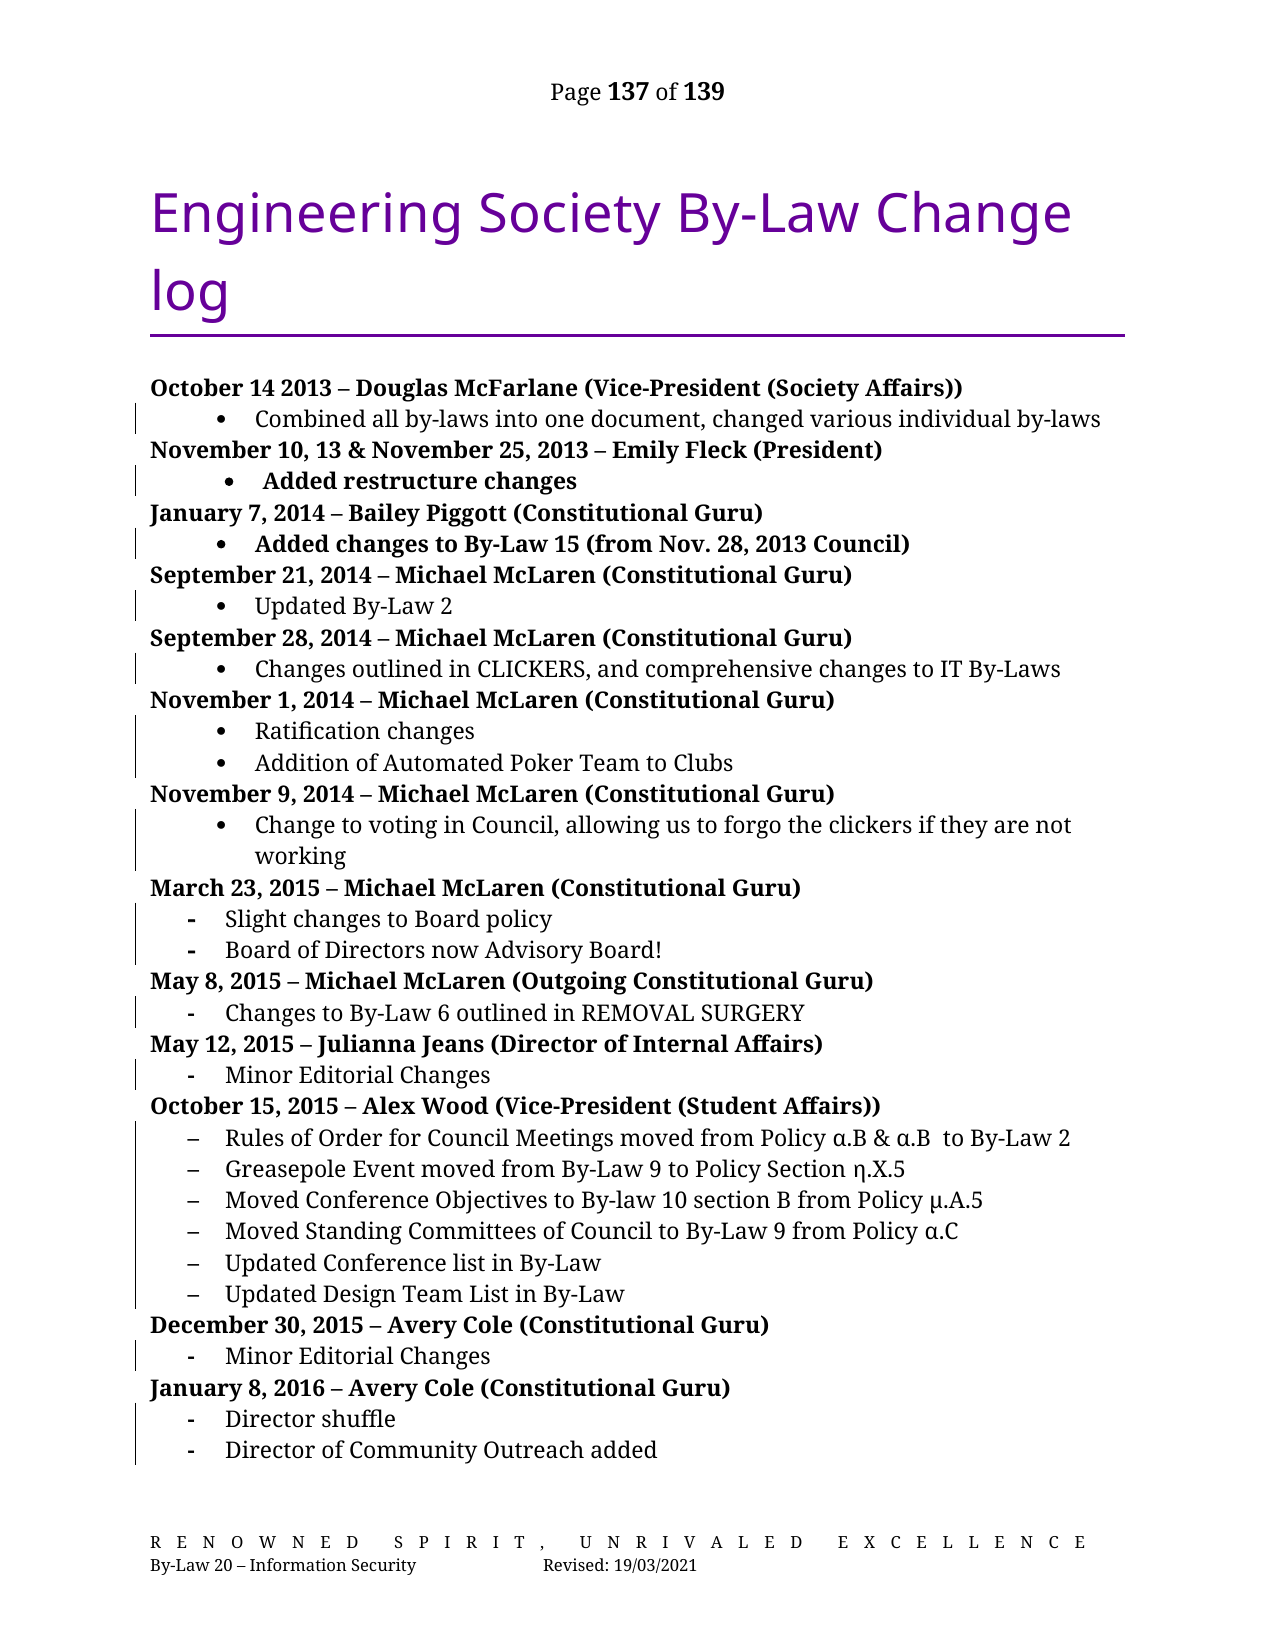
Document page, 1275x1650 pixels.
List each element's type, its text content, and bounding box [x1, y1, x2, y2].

text January 8, 2016 – Avery Cole (Constitutional Guru) [150, 1371, 1125, 1403]
text November 10, 13 & November 25, 2013 – Emily Fleck (President) [150, 434, 1125, 465]
list Combined all by-laws into one document, changed various individual by-laws [217, 403, 1125, 434]
list Addition of Automated Poker Team to Clubs [217, 746, 1125, 778]
list Director shuffle [187, 1403, 1125, 1434]
text May 8, 2015 – Michael McLaren (Outgoing Constitutional Guru) [150, 965, 1125, 996]
list Moved Standing Committees of Council to By-Law 9 from Policy α.C [187, 1215, 1125, 1246]
list Minor Editorial Changes [187, 1059, 1125, 1090]
list Updated Design Team List in By-Law [187, 1278, 1125, 1309]
list Updated By-Law 2 [217, 590, 1125, 621]
list Greasepole Event moved from By-Law 9 to Policy Section η.X.5 [187, 1153, 1125, 1184]
title Engineering Society By-Law Change log [150, 175, 1125, 334]
list Moved Conference Objectives to By-law 10 section B from Policy μ.A.5 [187, 1184, 1125, 1215]
list Changes to By-Law 6 outlined in REMOVAL SURGERY [187, 996, 1125, 1028]
list Ratification changes [217, 715, 1125, 746]
text January 7, 2014 – Bailey Piggott (Constitutional Guru) [150, 496, 1125, 528]
list Rules of Order for Council Meetings moved from Policy α.B & α.B to By-Law 2 [187, 1121, 1125, 1153]
text March 23, 2015 – Michael McLaren (Constitutional Guru) [150, 871, 1125, 903]
list Minor Editorial Changes [187, 1340, 1125, 1371]
text September 28, 2014 – Michael McLaren (Constitutional Guru) [150, 621, 1125, 653]
list Change to voting in Council, allowing us to forgo the clickers if they are not working [217, 809, 1125, 871]
list Updated Conference list in By-Law [187, 1246, 1125, 1278]
text October 14 2013 – Douglas McFarlane (Vice-President (Society Affairs)) [150, 371, 1125, 403]
text November 1, 2014 – Michael McLaren (Constitutional Guru) [150, 684, 1125, 715]
list Added changes to By-Law 15 (from Nov. 28, 2013 Council) [217, 528, 1125, 559]
text September 21, 2014 – Michael McLaren (Constitutional Guru) [150, 559, 1125, 590]
text November 9, 2014 – Michael McLaren (Constitutional Guru) [150, 778, 1125, 809]
text December 30, 2015 – Avery Cole (Constitutional Guru) [150, 1309, 1125, 1340]
list Added restructure changes [225, 465, 1125, 496]
list Slight changes to Board policy [187, 903, 1125, 934]
text May 12, 2015 – Julianna Jeans (Director of Internal Affairs) [150, 1028, 1125, 1059]
list Director of Community Outreach added [187, 1434, 1125, 1465]
text October 15, 2015 – Alex Wood (Vice-President (Student Affairs)) [150, 1090, 1125, 1121]
list Board of Directors now Advisory Board! [187, 934, 1125, 965]
list Changes outlined in CLICKERS, and comprehensive changes to IT By-Laws [217, 653, 1125, 684]
